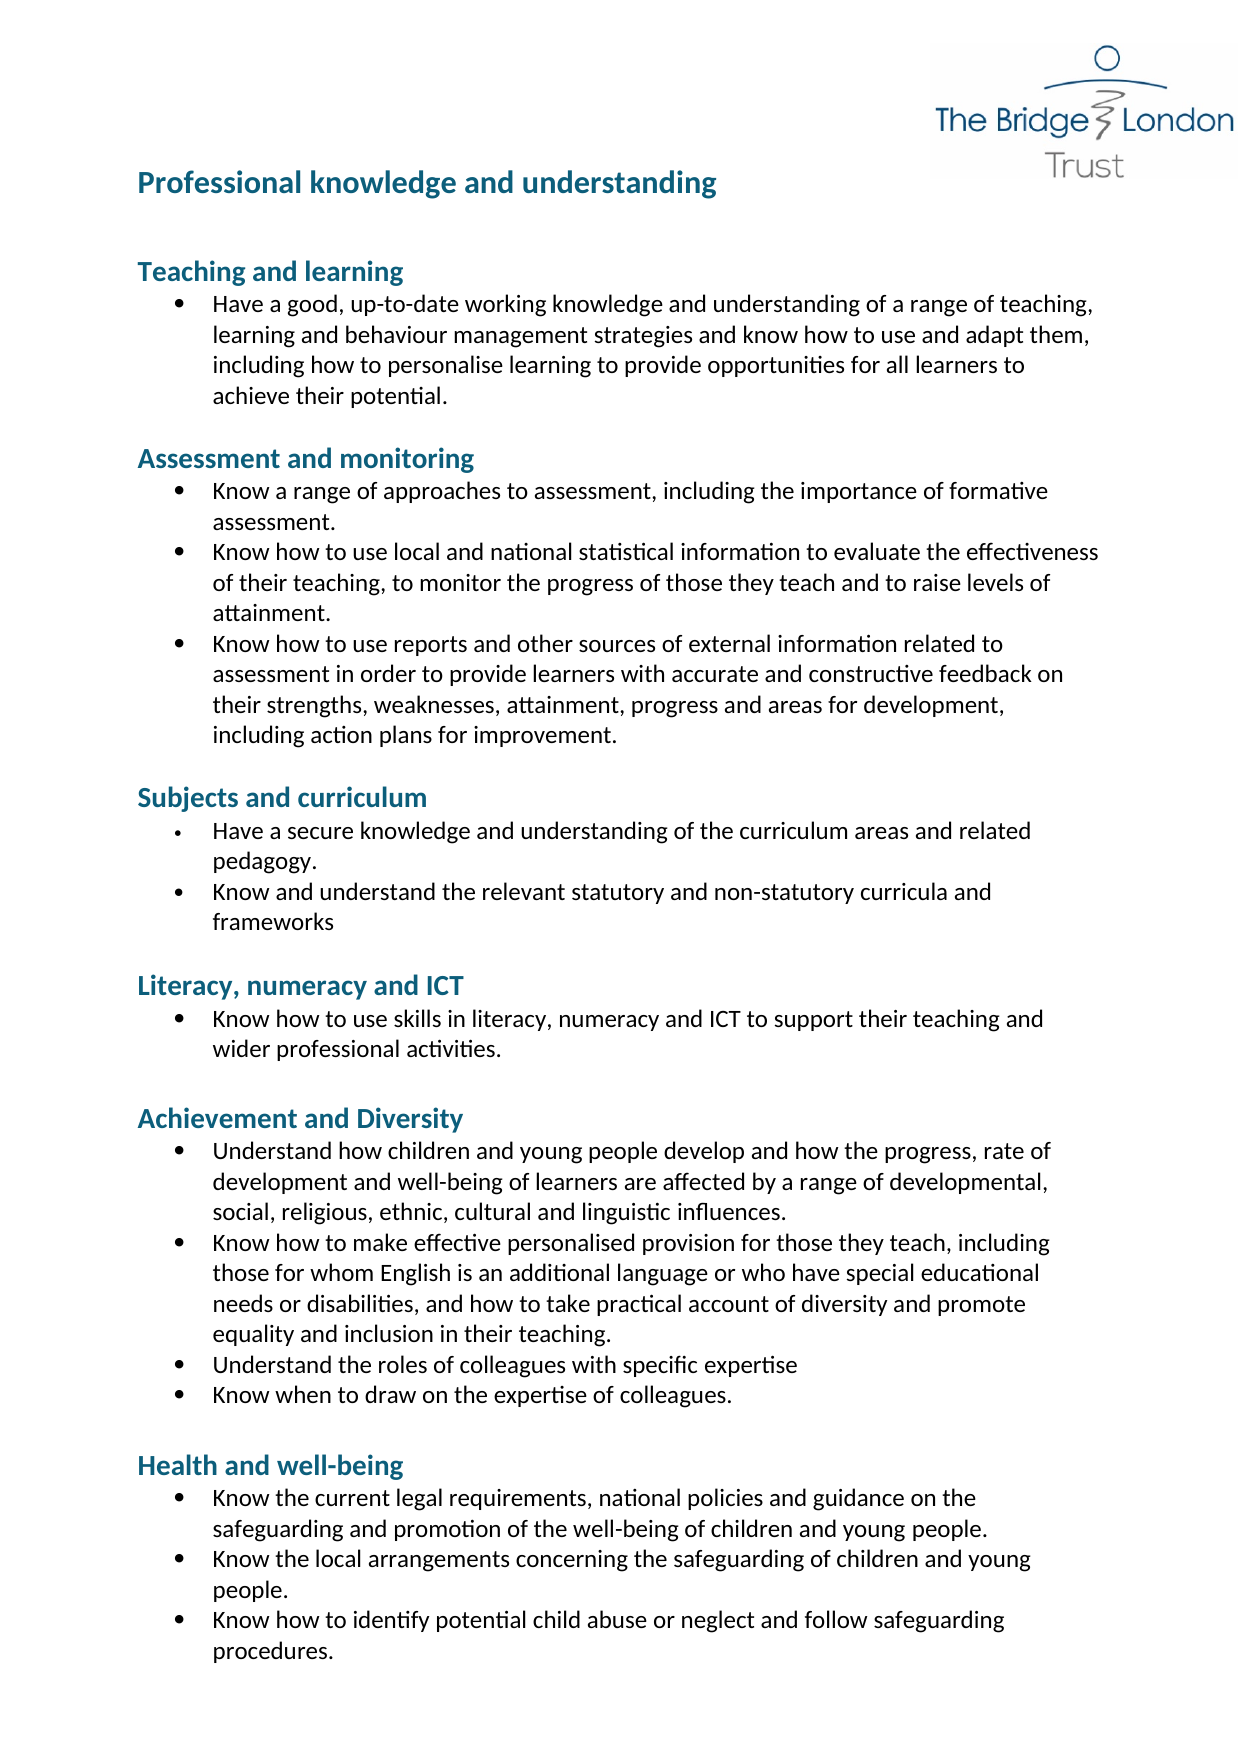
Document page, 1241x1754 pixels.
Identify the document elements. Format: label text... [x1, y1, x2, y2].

list Know the current legal requirements, national policies and guidance on the safeguarding and promotion of the well-being of children and young people. [175, 1483, 1103, 1544]
text Professional knowledge and understanding [137, 162, 1103, 202]
text Teaching and learning [137, 253, 1103, 288]
list Know a range of approaches to assessment, including the importance of formative assessment. [175, 475, 1103, 536]
text Health and well-being [137, 1447, 1103, 1483]
text Assessment and monitoring [137, 440, 1103, 475]
text Achievement and Diversity [137, 1100, 1103, 1135]
text Literacy, numeracy and ICT [137, 967, 1103, 1003]
list Know how to use reports and other sources of external information related to assessment in order to provide learners with accurate and constructive feedback on their strengths, weaknesses, attainment, progress and areas for development, including action plans for improvement. [175, 628, 1103, 750]
list Know the local arrangements concerning the safeguarding of children and young people. [175, 1544, 1103, 1605]
picture [928, 43, 1238, 178]
list Understand the roles of colleagues with specific expertise [175, 1349, 1103, 1379]
list Know and understand the relevant statutory and non-statutory curricula and frameworks [175, 876, 1103, 937]
text Subjects and curriculum [137, 779, 1103, 815]
list Have a good, up-to-date working knowledge and understanding of a range of teaching, learning and behaviour management strategies and know how to use and adapt them, including how to personalise learning to provide opportunities for all learners to achieve their potential. [175, 288, 1103, 410]
list Have a secure knowledge and understanding of the curriculum areas and related pedagogy. [175, 815, 1103, 876]
list Know when to draw on the expertise of colleagues. [175, 1379, 1103, 1410]
list Know how to use local and national statistical information to evaluate the effectiveness of their teaching, to monitor the progress of those they teach and to raise levels of attainment. [175, 536, 1103, 628]
list Know how to use skills in literacy, numeracy and ICT to support their teaching and wider professional activities. [175, 1003, 1103, 1064]
list Know how to identify potential child abuse or neglect and follow safeguarding procedures. [175, 1605, 1103, 1666]
list Understand how children and young people develop and how the progress, rate of development and well-being of learners are affected by a range of developmental, social, religious, ethnic, cultural and linguistic influences. [175, 1135, 1103, 1227]
list Know how to make effective personalised provision for those they teach, including those for whom English is an additional language or who have special educational needs or disabilities, and how to take practical account of diversity and promote equality and inclusion in their teaching. [175, 1227, 1103, 1349]
